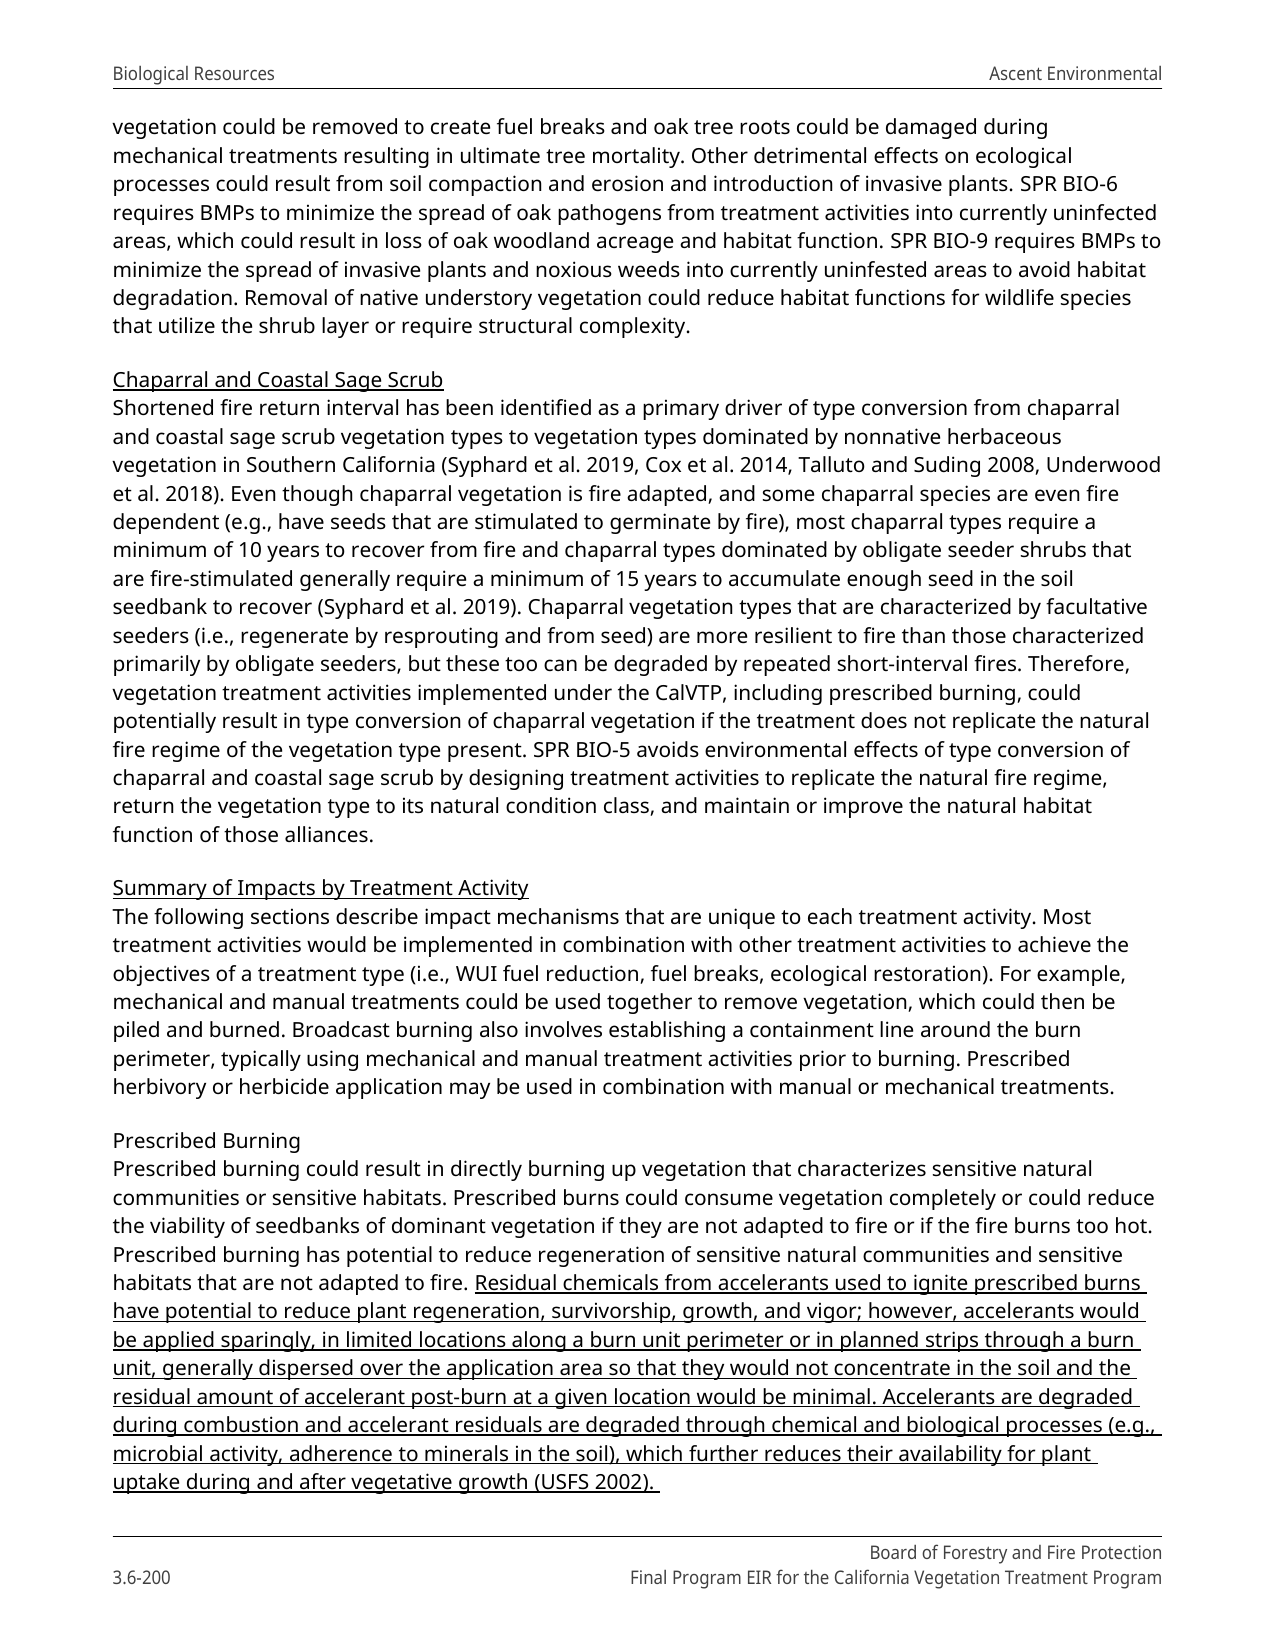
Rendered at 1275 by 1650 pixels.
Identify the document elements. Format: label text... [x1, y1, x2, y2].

subtitle Prescribed Burning [112, 1126, 1162, 1154]
text Prescribed burning could result in directly burning up vegetation that characterizes sensitive natural communities or sensitive habitats. Prescribed burns could consume vegetation completely or could reduce the viability of seedbanks of dominant vegetation if they are not adapted to fire or if the fire burns too hot. Prescribed burning has potential to reduce regeneration of sensitive natural communities and sensitive habitats that are not adapted to fire. Residual chemicals from accelerants used to ignite prescribed burns have potential to reduce plant regeneration, survivorship, growth, and vigor; however, accelerants would be applied sparingly, in limited locations along a burn unit perimeter or in planned strips through a burn unit, generally dispersed over the application area so that they would not concentrate in the soil and the residual amount of accelerant post-burn at a given location would be minimal. Accelerants are degraded during combustion and accelerant residuals are degraded through chemical and biological processes (e.g., microbial activity, adherence to minerals in the soil), which further reduces their availability for plant uptake during and after vegetative growth (USFS 2002). [112, 1154, 1162, 1434]
subtitle Summary of Impacts by Treatment Activity [112, 873, 1162, 902]
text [112, 112, 1162, 340]
subtitle Chaparral and Coastal Sage Scrub [112, 365, 1162, 393]
text Shortened fire return interval has been identified as a primary driver of type conversion from chaparral and coastal sage scrub vegetation types to vegetation types dominated by nonnative herbaceous vegetation in Southern California (Syphard et al. 2019, Cox et al. 2014, Talluto and Suding 2008, Underwood et al. 2018). Even though chaparral vegetation is fire adapted, and some chaparral species are even fire dependent (e.g., have seeds that are stimulated to germinate by fire), most chaparral types require a minimum of 10 years to recover from fire and chaparral types dominated by obligate seeder shrubs that are fire-stimulated generally require a minimum of 15 years to accumulate enough seed in the soil seedbank to recover (Syphard et al. 2019). Chaparral vegetation types that are characterized by facultative seeders (i.e., regenerate by resprouting and from seed) are more resilient to fire than those characterized primarily by obligate seeders, but these too can be degraded by repeated short-interval fires. Therefore, vegetation treatment activities implemented under the CalVTP, including prescribed burning, could potentially result in type conversion of chaparral vegetation if the treatment does not replicate the natural fire regime of the vegetation type present. SPR BIO-5 avoids environmental effects of type conversion of chaparral and coastal sage scrub by designing treatment activities to replicate the natural fire regime, return the vegetation type to its natural condition class, and maintain or improve the natural habitat function of those alliances. [112, 393, 1162, 848]
text The following sections describe impact mechanisms that are unique to each treatment activity. Most treatment activities would be implemented in combination with other treatment activities to achieve the objectives of a treatment type (i.e., WUI fuel reduction, fuel breaks, ecological restoration). For example, mechanical and manual treatments could be used together to remove vegetation, which could then be piled and burned. Broadcast burning also involves establishing a containment line around the burn perimeter, typically using mechanical and manual treatment activities prior to burning. Prescribed herbivory or herbicide application may be used in combination with manual or mechanical treatments. [112, 902, 1162, 1101]
